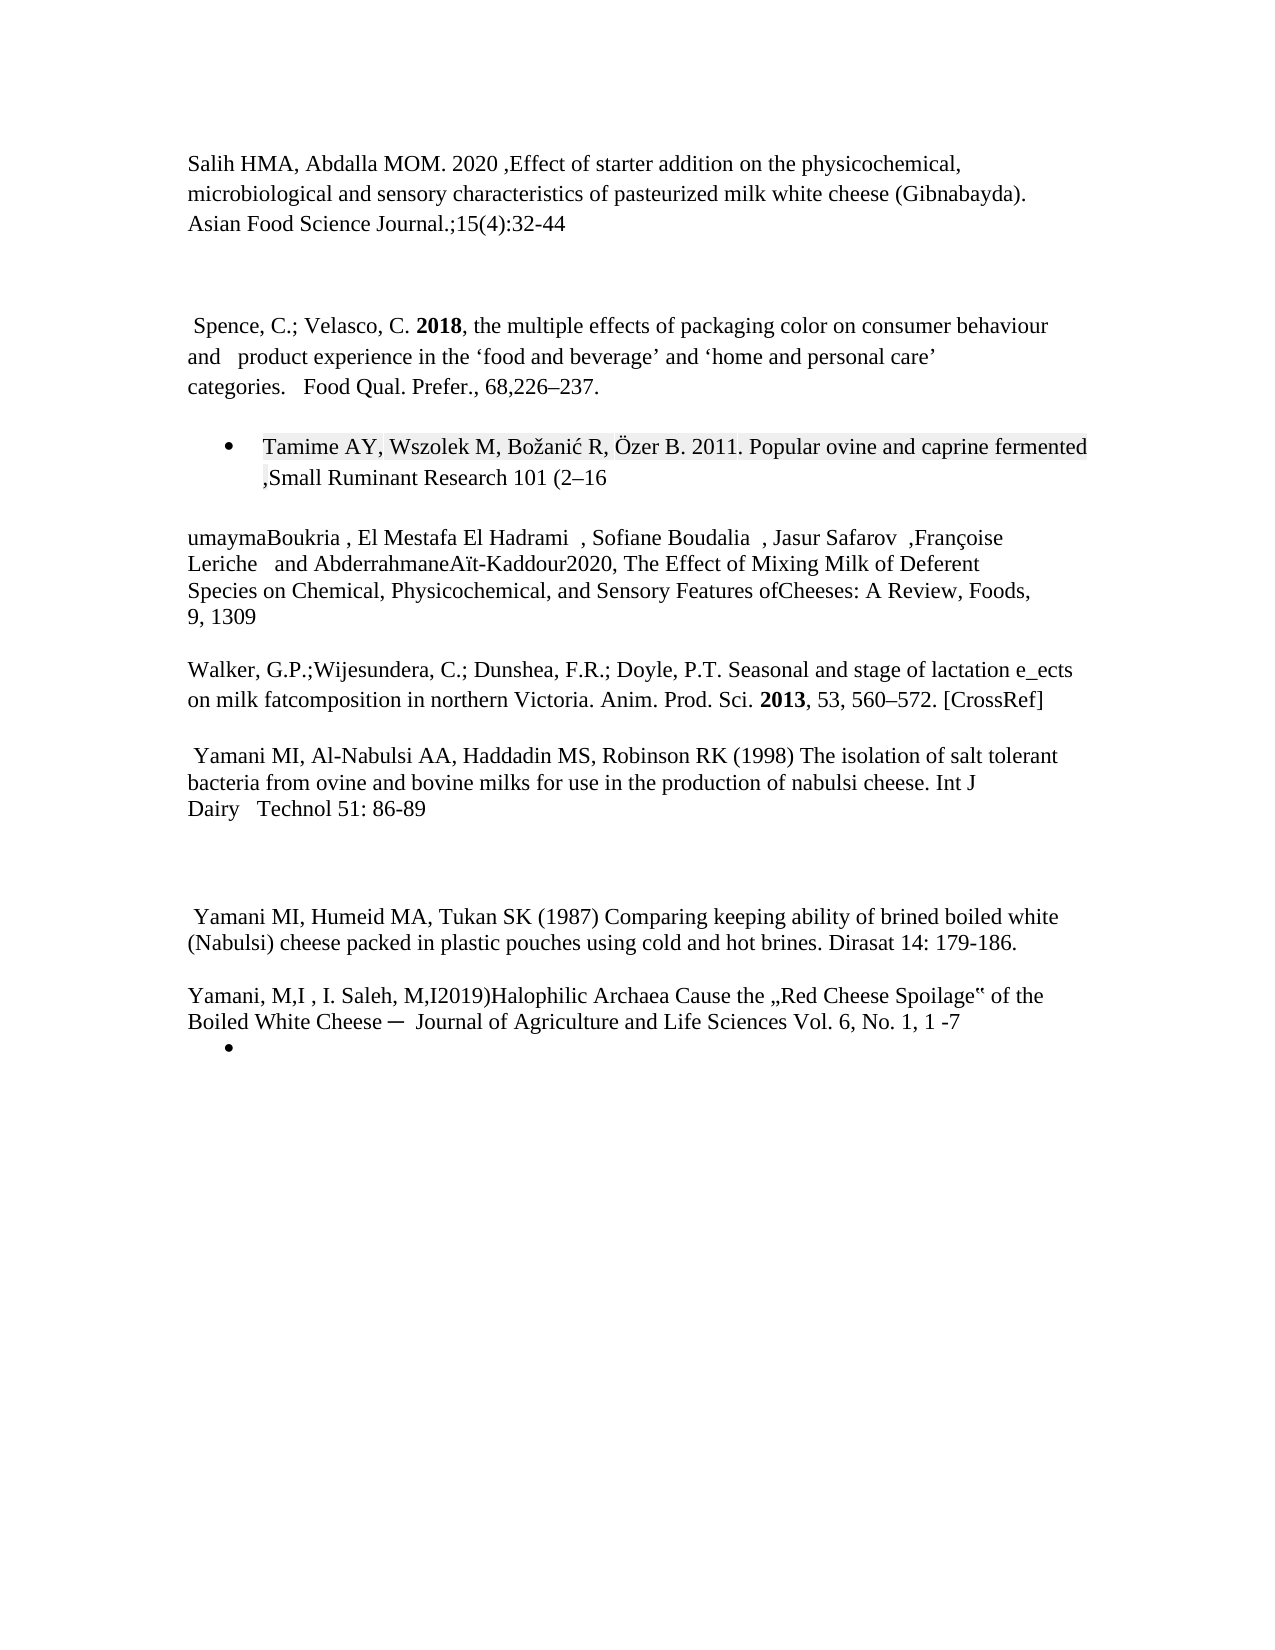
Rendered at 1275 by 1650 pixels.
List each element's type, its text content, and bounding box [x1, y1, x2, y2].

text Walker, G.P.;Wijesundera, C.; Dunshea, F.R.; Doyle, P.T. Seasonal and stage of lactation e_ects on milk fatcomposition in northern Victoria. Anim. Prod. Sci. 2013, 53, 560–572. [CrossRef] [187, 656, 1087, 712]
text Yamani MI, Humeid MA, Tukan SK (1987) Comparing keeping ability of brined boiled white (Nabulsi) cheese packed in plastic pouches using cold and hot brines. Dirasat 14: 179-186. [187, 903, 1087, 956]
text Spence, C.; Velasco, C. 2018, the multiple effects of packaging color on consumer behaviour and product experience in the ‘food and beverage’ and ‘home and personal care’ categories. Food Qual. Prefer., 68,226–237. [187, 312, 1087, 399]
text umaymaBoukria , El Mestafa El Hadrami , Sofiane Boudalia , Jasur Safarov ,Françoise Leriche and AbderrahmaneAït-Kaddour2020, The Effect of Mixing Milk of Deferent Species on Chemical, Physicochemical, and Sensory Features ofCheeses: A Review, Foods, 9, 1309 [187, 524, 1087, 629]
text Salih HMA, Abdalla MOM. 2020 ,Effect of starter addition on the physicochemical, microbiological and sensory characteristics of pasteurized milk white cheese (Gibnabayda). Asian Food Science Journal.;15(4):32-44 [187, 150, 1087, 237]
list Tamime AY, Wszolek M, Božanić R, Özer B. 2011. Popular ovine and caprine fermented ,Small Ruminant Research 101 (2–16 [225, 433, 1087, 490]
text Yamani MI, Al-Nabulsi AA, Haddadin MS, Robinson RK (1998) The isolation of salt tolerant bacteria from ovine and bovine milks for use in the production of nabulsi cheese. Int J Dairy Technol 51: 86-89 [187, 742, 1087, 822]
text Yamani, M,I , I. Saleh, M,I2019)Halophilic Archaea Cause the „Red Cheese Spoilage‟ of the Boiled White Cheese ─ Journal of Agriculture and Life Sciences Vol. 6, No. 1, 1 -7 [187, 982, 1087, 1034]
